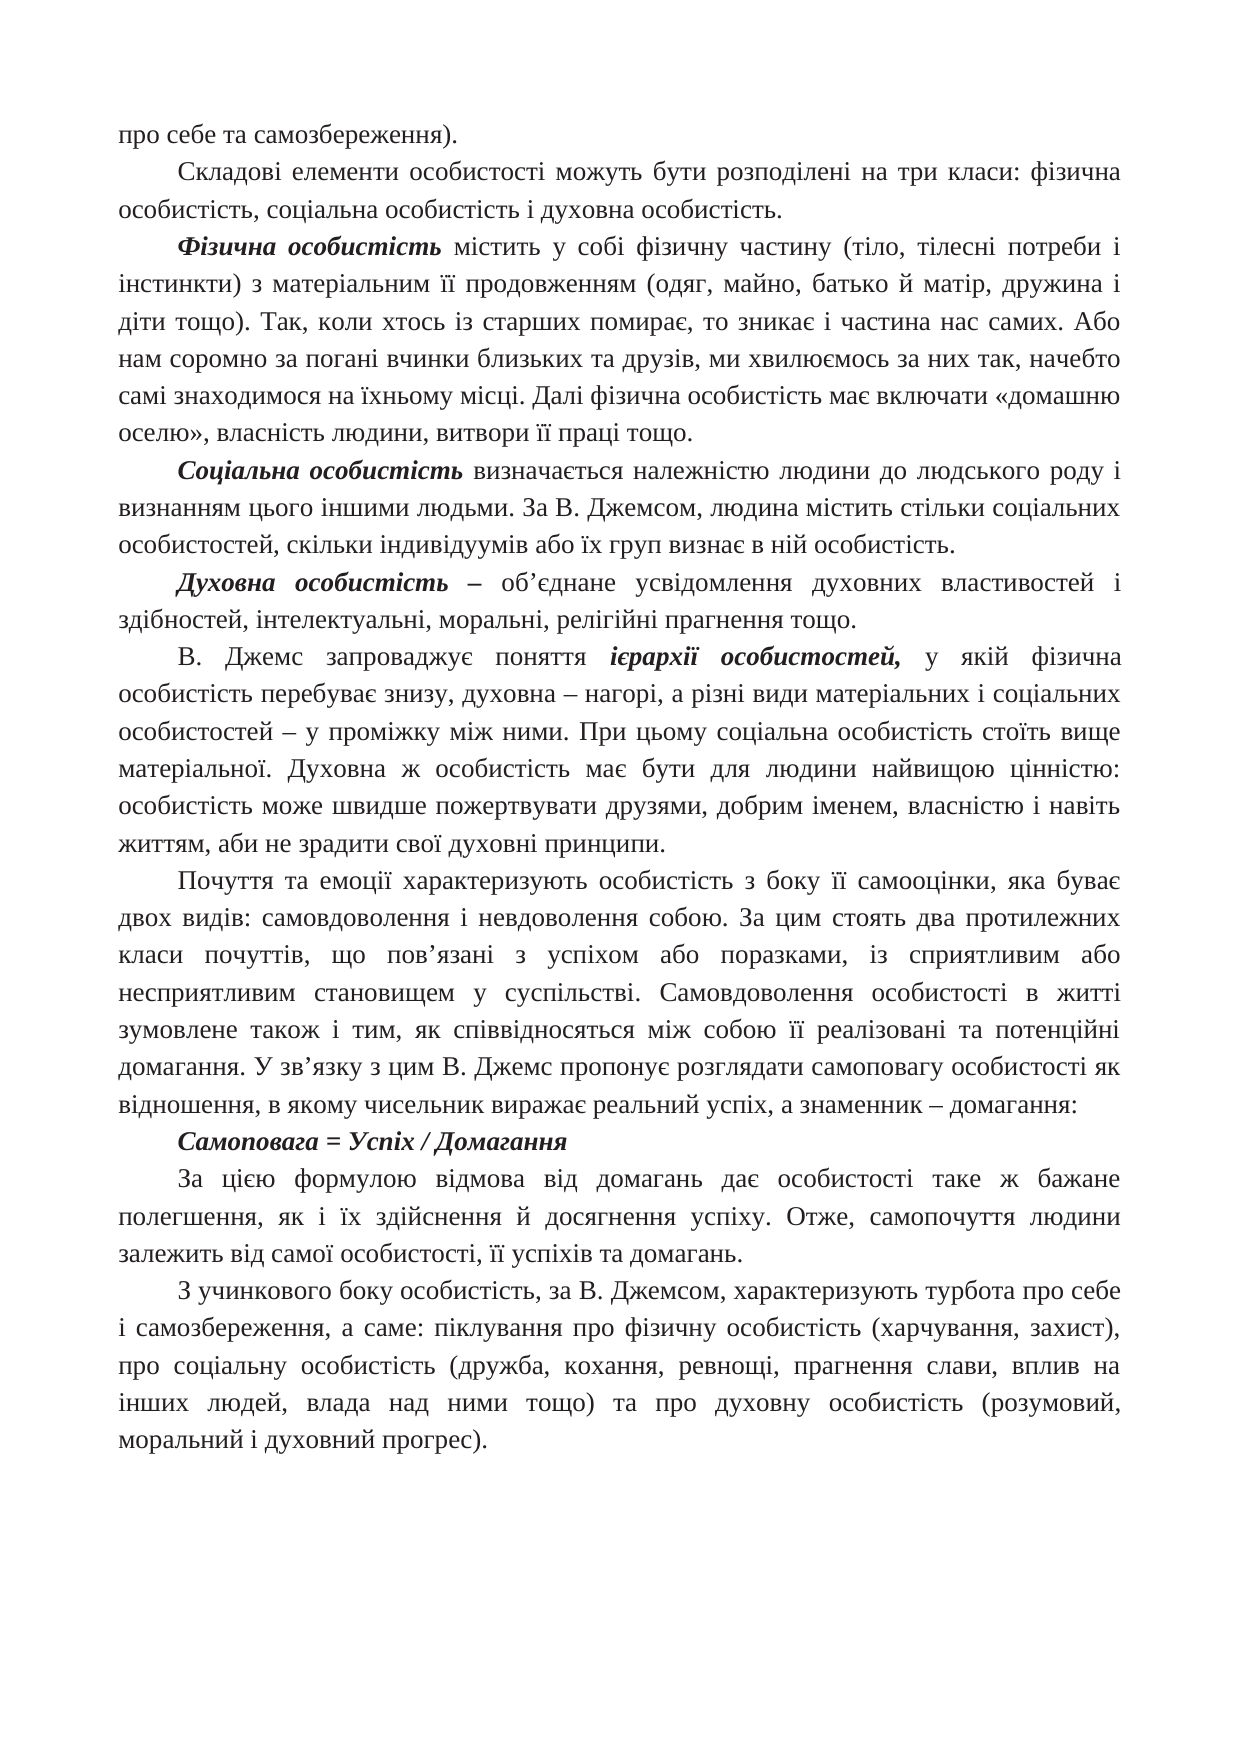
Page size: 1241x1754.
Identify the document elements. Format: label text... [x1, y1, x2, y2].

subtitle Самоповага = Успіх / Домагання [118, 1125, 1122, 1156]
text Фізична особистість містить у собі фізичну частину (тіло, тілесні потреби і інстинкти) з матеріальним її продовженням (одяг, майно, батько й матір, дружина і діти тощо). Так, коли хтось із старших помирає, то зникає і частина нас самих. Або нам соромно за погані вчинки близьких та друзів, ми хвилюємось за них так, начебто самі знаходимося на їхньому місці. Далі фізична особистість має включати «домашню оселю», власність людини, витвори її праці тощо. [118, 230, 1122, 448]
text Складові елементи особистості можуть бути розподілені на три класи: фізична особистість, соціальна особистість і духовна особистість. [118, 155, 1122, 224]
text З учинкового боку особистість, за В. Джемсом, характеризують турбота про себе і самозбереження, а саме: піклування про фізичну особистість (харчування, захист), про соціальну особистість (дружба, кохання, ревнощі, прагнення слави, вплив на інших людей, влада над ними тощо) та про духовну особистість (розумовий, моральний і духовний прогрес). [118, 1274, 1122, 1454]
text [118, 118, 1122, 149]
text Соціальна особистість визначається належністю людини до людського роду і визнанням цього іншими людьми. За В. Джемсом, людина містить стільки соціальних особистостей, скільки індивідуумів або їх груп визнає в ній особистість. [118, 454, 1122, 559]
text Почуття та емоції характеризують особистість з боку її самооцінки, яка буває двох видів: самовдоволення і невдоволення собою. За цим стоять два протилежних класи почуттів, що пов’язані з успіхом або поразками, із сприятливим або несприятливим становищем у суспільстві. Самовдоволення особистості в житті зумовлене також і тим, як співвідносяться між собою її реалізовані та потенційні домагання. У зв’язку з цим В. Джемс пропонує розглядати самоповагу особистості як відношення, в якому чисельник виражає реальний успіх, а знаменник – домагання: [118, 864, 1122, 1119]
text За цією формулою відмова від домагань дає особистості таке ж бажане полегшення, як і їх здійснення й досягнення успіху. Отже, самопочуття людини залежить від самої особистості, її успіхів та домагань. [118, 1162, 1122, 1268]
text Духовна особистість – об’єднане усвідомлення духовних властивостей і здібностей, інтелектуальні, моральні, релігійні прагнення тощо. [118, 566, 1122, 634]
text В. Джемс запроваджує поняття ієрархії особистостей, у якій фізична особистість перебуває знизу, духовна – нагорі, а різні види матеріальних і соціальних особистостей – у проміжку між ними. При цьому соціальна особистість стоїть вище матеріальної. Духовна ж особистість має бути для людини найвищою цінністю: особистість може швидше пожертвувати друзями, добрим іменем, власністю і навіть життям, аби не зрадити свої духовні принципи. [118, 640, 1122, 858]
